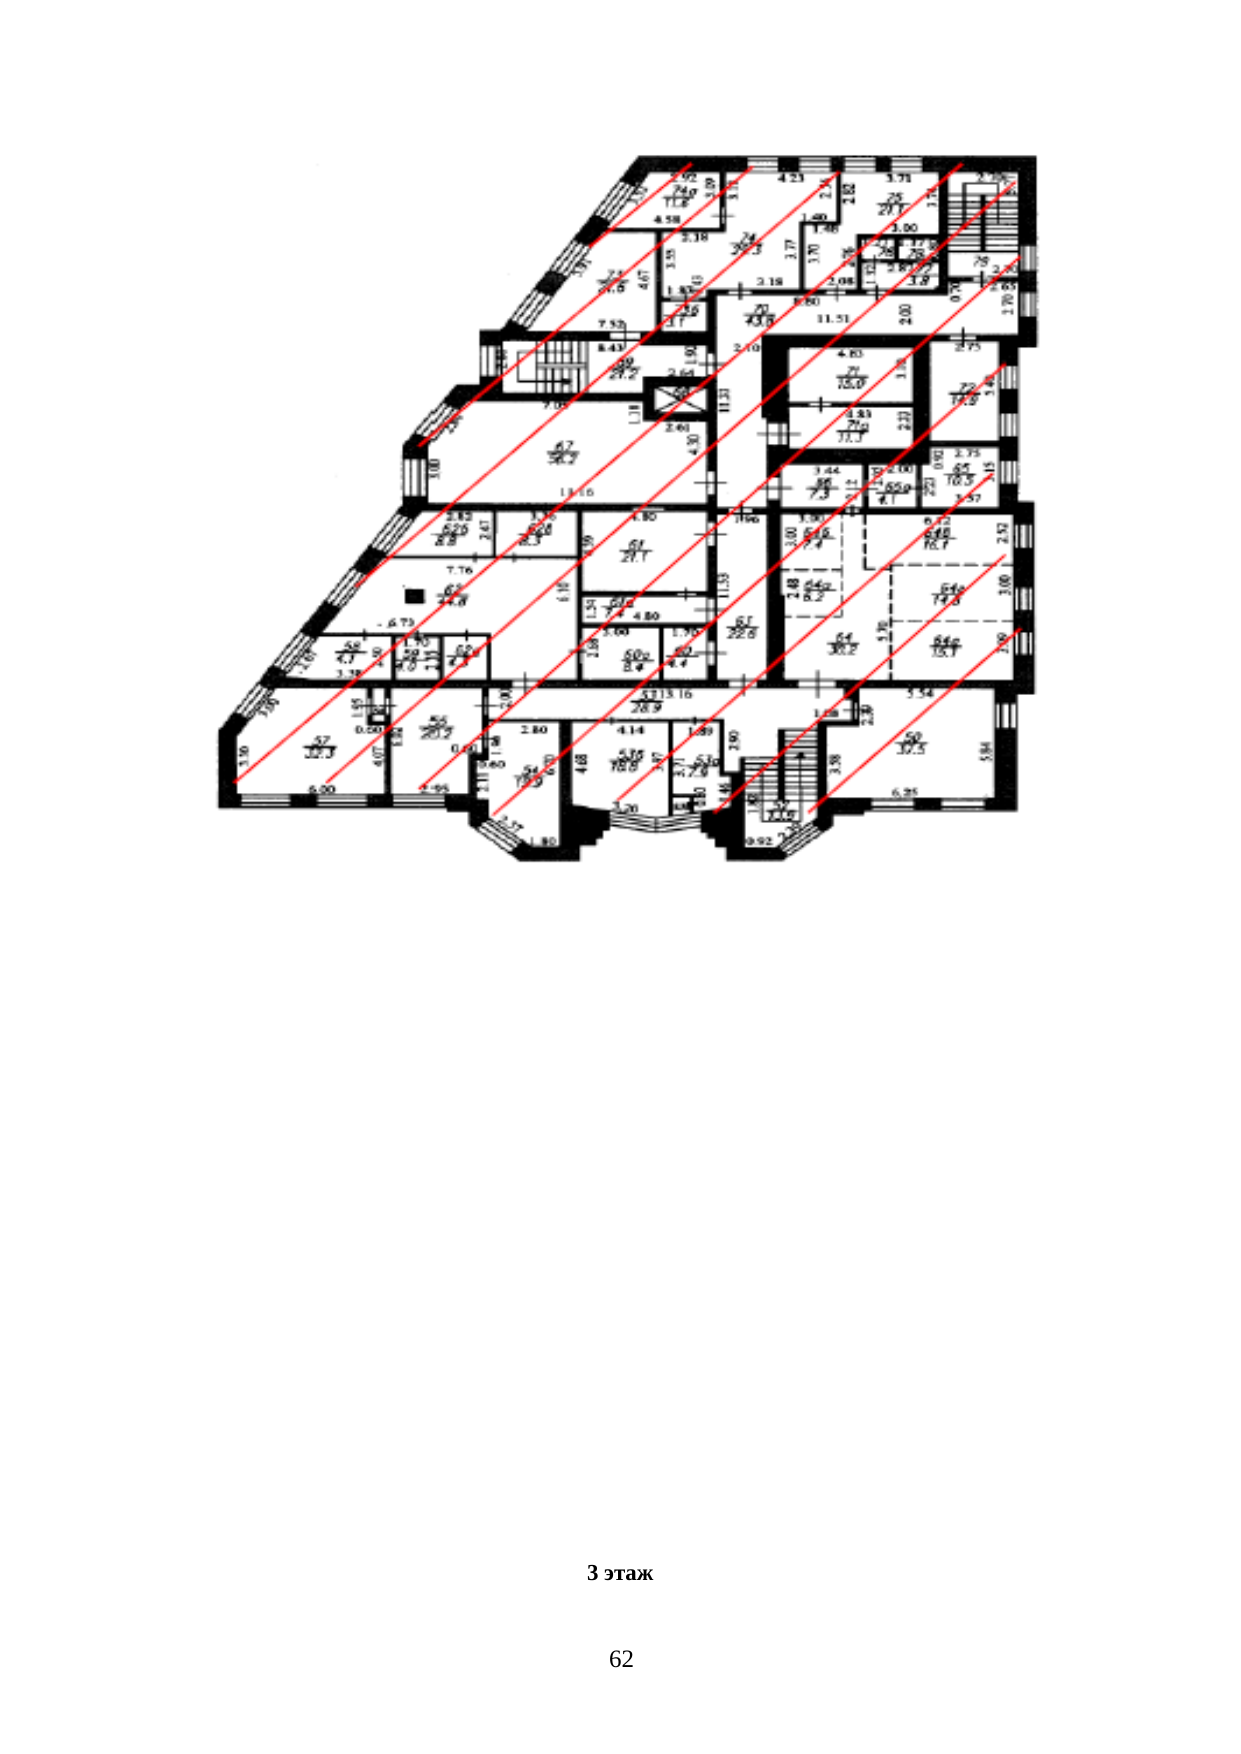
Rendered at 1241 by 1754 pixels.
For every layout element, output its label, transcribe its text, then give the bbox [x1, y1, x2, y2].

text 3 этаж [118, 1559, 1122, 1585]
